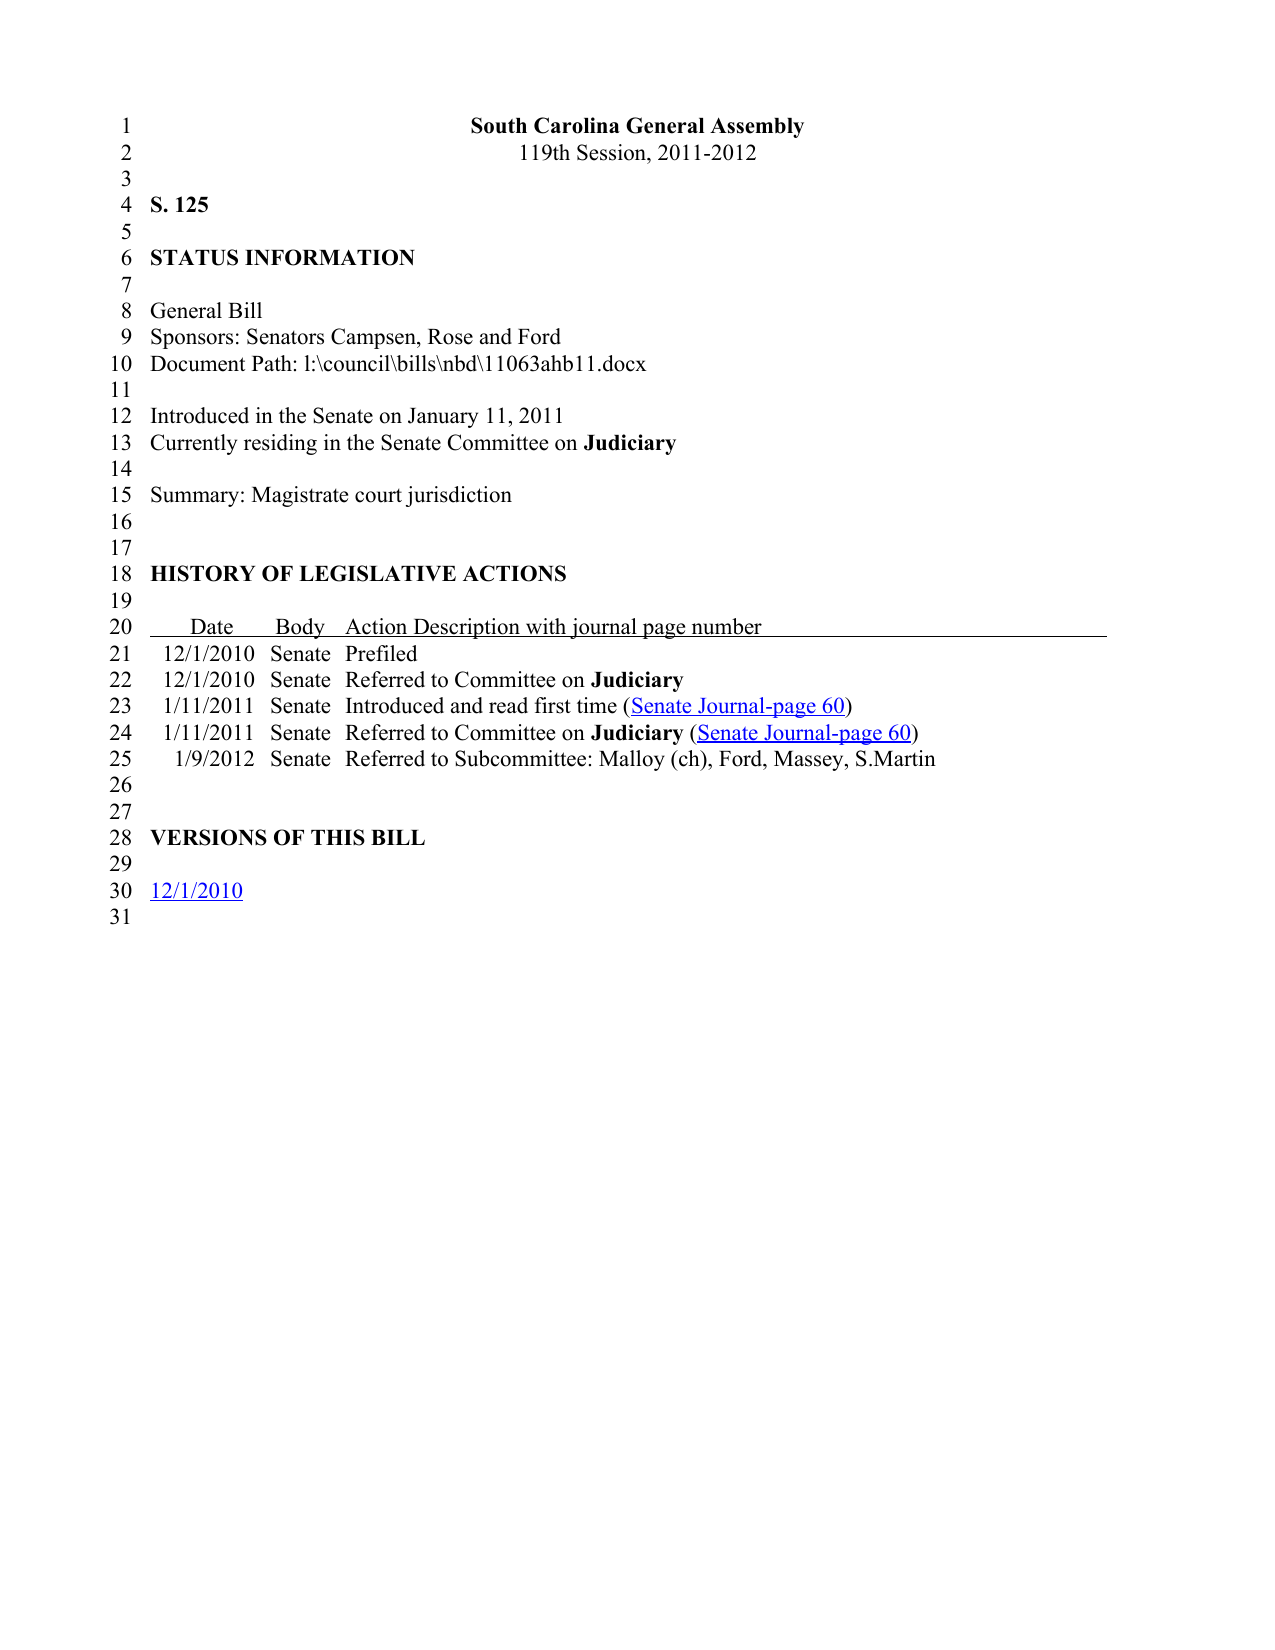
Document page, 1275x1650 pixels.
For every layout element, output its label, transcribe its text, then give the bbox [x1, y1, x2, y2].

text 1/11/2011 Senate Referred to Committee on Judiciary (Senate Journal-page 60) [150, 719, 1125, 745]
text VERSIONS OF THIS BILL [150, 824, 1125, 850]
text General Bill [150, 297, 1125, 323]
text 1/9/2012 Senate Referred to Subcommittee: Malloy (ch), Ford, Massey, S.Martin [150, 745, 1125, 771]
text Sponsors: Senators Campsen, Rose and Ford [150, 323, 1125, 350]
text Introduced in the Senate on January 11, 2011 [150, 402, 1125, 429]
text Date Body Action Description with journal page number [150, 613, 1125, 639]
text South Carolina General Assembly [150, 112, 1125, 139]
text 12/1/2010 Senate Prefiled [150, 639, 1125, 666]
text S. 125 [150, 192, 1125, 218]
text 12/1/2010 [150, 877, 1125, 903]
text Currently residing in the Senate Committee on Judiciary [150, 429, 1125, 455]
text 119th Session, 2011-2012 [150, 139, 1125, 165]
text HISTORY OF LEGISLATIVE ACTIONS [150, 561, 1125, 587]
text Summary: Magistrate court jurisdiction [150, 481, 1125, 508]
text Document Path: l:\council\bills\nbd\11063ahb11.docx [150, 350, 1125, 376]
text 1/11/2011 Senate Introduced and read first time (Senate Journal-page 60) [150, 692, 1125, 719]
text STATUS INFORMATION [150, 244, 1125, 271]
text 12/1/2010 Senate Referred to Committee on Judiciary [150, 666, 1125, 692]
